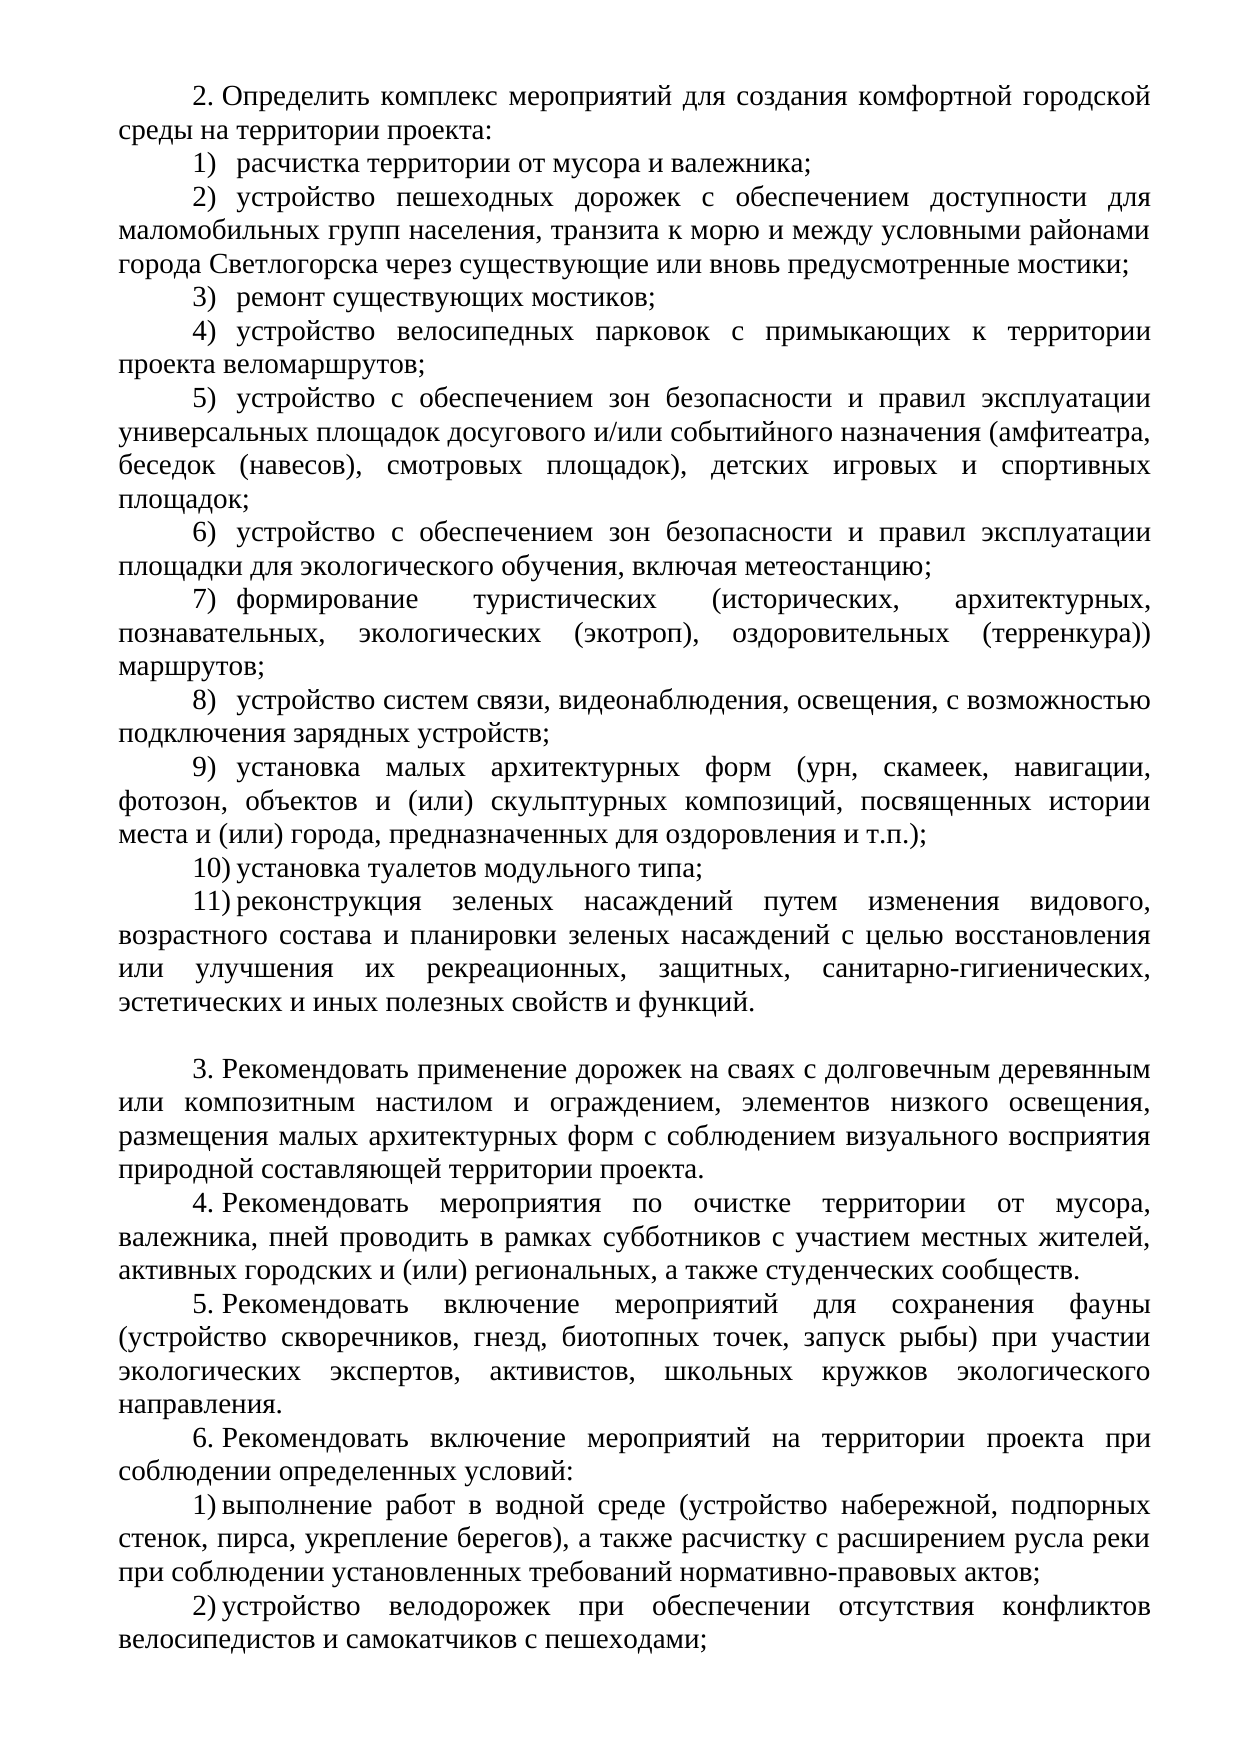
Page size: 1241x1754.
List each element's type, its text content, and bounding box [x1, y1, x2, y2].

list устройство велодорожек при обеспечении отсутствия конфликтов велосипедистов и самокатчиков с пешеходами; [118, 1588, 1152, 1655]
list Рекомендовать мероприятия по очистке территории от мусора, валежника, пней проводить в рамках субботников с участием местных жителей, активных городских и (или) региональных, а также студенческих сообществ. [118, 1185, 1152, 1286]
list расчистка территории от мусора и валежника; [118, 145, 1152, 179]
list Определить комплекс мероприятий для создания комфортной городской среды на территории проекта: [118, 78, 1152, 145]
list Рекомендовать включение мероприятий на территории проекта при соблюдении определенных условий: [118, 1420, 1152, 1487]
list выполнение работ в водной среде (устройство набережной, подпорных стенок, пирса, укрепление берегов), а также расчистку с расширением русла реки при соблюдении установленных требований нормативно-правовых актов; [118, 1487, 1152, 1588]
list устройство с обеспечением зон безопасности и правил эксплуатации универсальных площадок досугового и/или событийного назначения (амфитеатра, беседок (навесов), смотровых площадок), детских игровых и спортивных площадок; [118, 380, 1152, 514]
list устройство с обеспечением зон безопасности и правил эксплуатации площадки для экологического обучения, включая метеостанцию; [118, 514, 1152, 581]
list ремонт существующих мостиков; [118, 279, 1152, 313]
list устройство пешеходных дорожек с обеспечением доступности для маломобильных групп населения, транзита к морю и между условными районами города Светлогорска через существующие или вновь предусмотренные мостики; [118, 179, 1152, 279]
list реконструкция зеленых насаждений путем изменения видового, возрастного состава и планировки зеленых насаждений с целью восстановления или улучшения их рекреационных, защитных, санитарно-гигиенических, эстетических и иных полезных свойств и функций. [118, 883, 1152, 1017]
list установка туалетов модульного типа; [118, 850, 1152, 883]
list устройство систем связи, видеонаблюдения, освещения, с возможностью подключения зарядных устройств; [118, 682, 1152, 749]
list Рекомендовать применение дорожек на сваях с долговечным деревянным или композитным настилом и ограждением, элементов низкого освещения, размещения малых архитектурных форм с соблюдением визуального восприятия природной составляющей территории проекта. [118, 1051, 1152, 1185]
list устройство велосипедных парковок с примыкающих к территории проекта веломаршрутов; [118, 313, 1152, 380]
list формирование туристических (исторических, архитектурных, познавательных, экологических (экотроп), оздоровительных (терренкура)) маршрутов; [118, 581, 1152, 682]
list установка малых архитектурных форм (урн, скамеек, навигации, фотозон, объектов и (или) скульптурных композиций, посвященных истории места и (или) города, предназначенных для оздоровления и т.п.); [118, 749, 1152, 850]
list Рекомендовать включение мероприятий для сохранения фауны (устройство скворечников, гнезд, биотопных точек, запуск рыбы) при участии экологических экспертов, активистов, школьных кружков экологического направления. [118, 1286, 1152, 1420]
